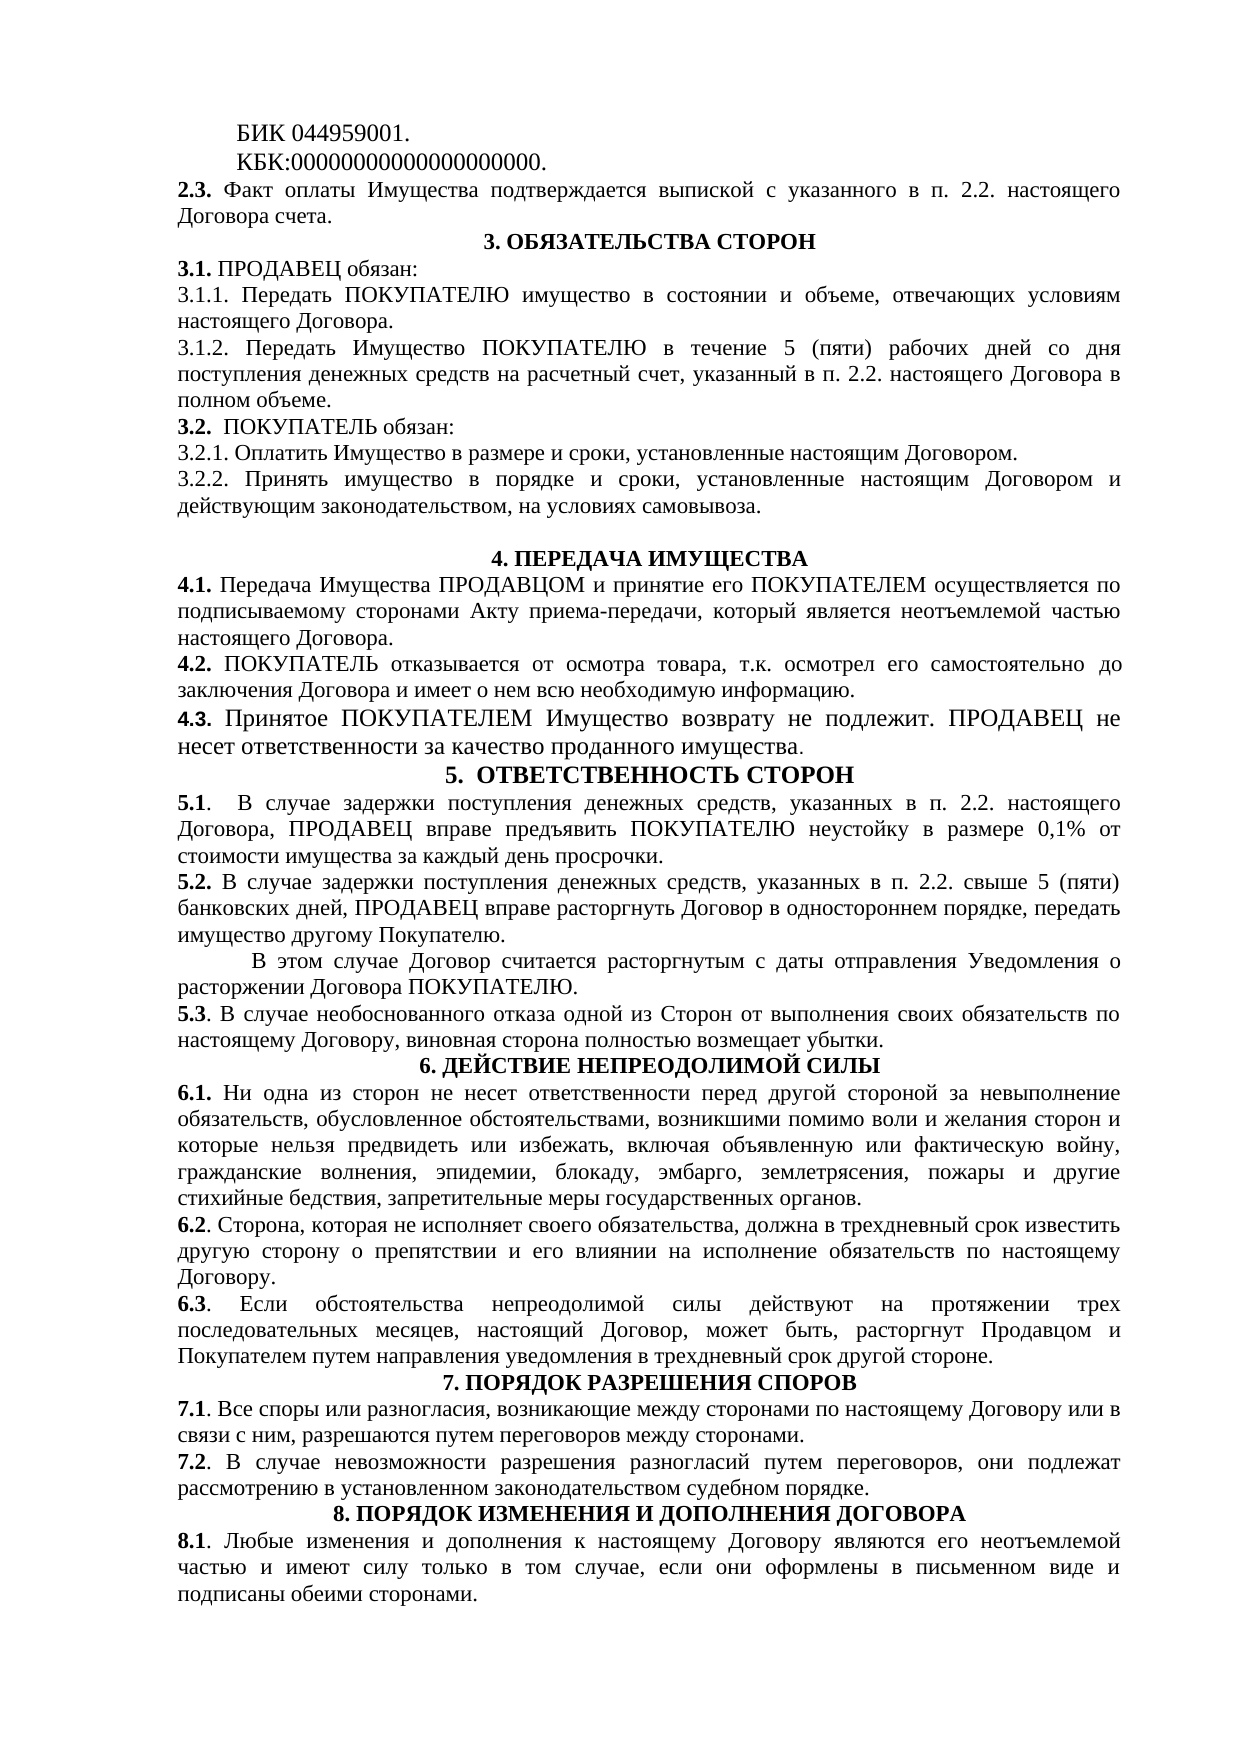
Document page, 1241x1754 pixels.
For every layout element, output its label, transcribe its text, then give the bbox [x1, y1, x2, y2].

text 3.2. ПОКУПАТЕЛЬ обязан: [177, 413, 1122, 439]
text 5.1. В случае задержки поступления денежных средств, указанных в п. 2.2. настоящего Договора, ПРОДАВЕЦ вправе предъявить ПОКУПАТЕЛЮ неустойку в размере 0,1% от стоимости имущества за каждый день просрочки. [177, 789, 1122, 868]
text КБК:00000000000000000000. [177, 147, 1122, 176]
text 6.1. Ни одна из сторон не несет ответственности перед другой стороной за невыполнение обязательств, обусловленное обстоятельствами, возникшими помимо воли и желания сторон и которые нельзя предвидеть или избежать, включая объявленную или фактическую войну, гражданские волнения, эпидемии, блокаду, эмбарго, землетрясения, пожары и другие стихийные бедствия, запретительные меры государственных органов. [177, 1079, 1122, 1211]
text 4.1. Передача Имущества ПРОДАВЦОМ и принятие его ПОКУПАТЕЛЕМ осуществляется по подписываемому сторонами Акту приема-передачи, который является неотъемлемой частью настоящего Договора. [177, 571, 1122, 650]
text 3.2.2. Принять имущество в порядке и сроки, установленные настоящим Договором и действующим законодательством, на условиях самовывоза. [177, 466, 1122, 518]
text 4.3. Принятое ПОКУПАТЕЛЕМ Имущество возврату не подлежит. ПРОДАВЕЦ не несет ответственности за качество проданного имущества. [177, 703, 1122, 760]
text 5. ОТВЕТСТВЕННОСТЬ СТОРОН [177, 760, 1122, 789]
text БИК 044959001. [177, 118, 1122, 147]
text 8. ПОРЯДОК ИЗМЕНЕНИЯ И ДОПОЛНЕНИЯ ДОГОВОРА [177, 1501, 1122, 1527]
text 7.1. Все споры или разногласия, возникающие между сторонами по настоящему Договору или в связи с ним, разрешаются путем переговоров между сторонами. [177, 1395, 1122, 1448]
text 3. ОБЯЗАТЕЛЬСТВА СТОРОН [177, 228, 1122, 255]
text 5.2. В случае задержки поступления денежных средств, указанных в п. 2.2. свыше 5 (пяти) банковских дней, ПРОДАВЕЦ вправе расторгнуть Договор в одностороннем порядке, передать имущество другому Покупателю. [177, 868, 1122, 947]
text 3.1. ПРОДАВЕЦ обязан: [177, 255, 1122, 281]
text 2.3. Факт оплаты Имущества подтверждается выпиской с указанного в п. 2.2. настоящего Договора счета. [177, 176, 1122, 228]
text 6.3. Если обстоятельства непреодолимой силы действуют на протяжении трех последовательных месяцев, настоящий Договор, может быть, расторгнут Продавцом и Покупателем путем направления уведомления в трехдневный срок другой стороне. [177, 1290, 1122, 1369]
text 7. ПОРЯДОК РАЗРЕШЕНИЯ СПОРОВ [177, 1369, 1122, 1395]
text 3.2.1. Оплатить Имущество в размере и сроки, установленные настоящим Договором. [177, 439, 1122, 466]
text 3.1.1. Передать ПОКУПАТЕЛЮ имущество в состоянии и объеме, отвечающих условиям настоящего Договора. [177, 281, 1122, 334]
text 6. ДЕЙСТВИЕ НЕПРЕОДОЛИМОЙ СИЛЫ [177, 1052, 1122, 1079]
text 8.1. Любые изменения и дополнения к настоящему Договору являются его неотъемлемой частью и имеют силу только в том случае, если они оформлены в письменном виде и подписаны обеими сторонами. [177, 1527, 1122, 1606]
text 4. ПЕРЕДАЧА ИМУЩЕСТВА [177, 544, 1122, 571]
text 3.1.2. Передать Имущество ПОКУПАТЕЛЮ в течение 5 (пяти) рабочих дней со дня поступления денежных средств на расчетный счет, указанный в п. 2.2. настоящего Договора в полном объеме. [177, 334, 1122, 413]
text 6.2. Сторона, которая не исполняет своего обязательства, должна в трехдневный срок известить другую сторону о препятствии и его влиянии на исполнение обязательств по настоящему Договору. [177, 1211, 1122, 1290]
text 5.3. В случае необоснованного отказа одной из Сторон от выполнения своих обязательств по настоящему Договору, виновная сторона полностью возмещает убытки. [177, 1000, 1122, 1052]
text 4.2. ПОКУПАТЕЛЬ отказывается от осмотра товара, т.к. осмотрел его самостоятельно до заключения Договора и имеет о нем всю необходимую информацию. [177, 650, 1122, 703]
text В этом случае Договор считается расторгнутым с даты отправления Уведомления о расторжении Договора ПОКУПАТЕЛЮ. [177, 947, 1122, 1000]
text 7.2. В случае невозможности разрешения разногласий путем переговоров, они подлежат рассмотрению в установленном законодательством судебном порядке. [177, 1448, 1122, 1501]
